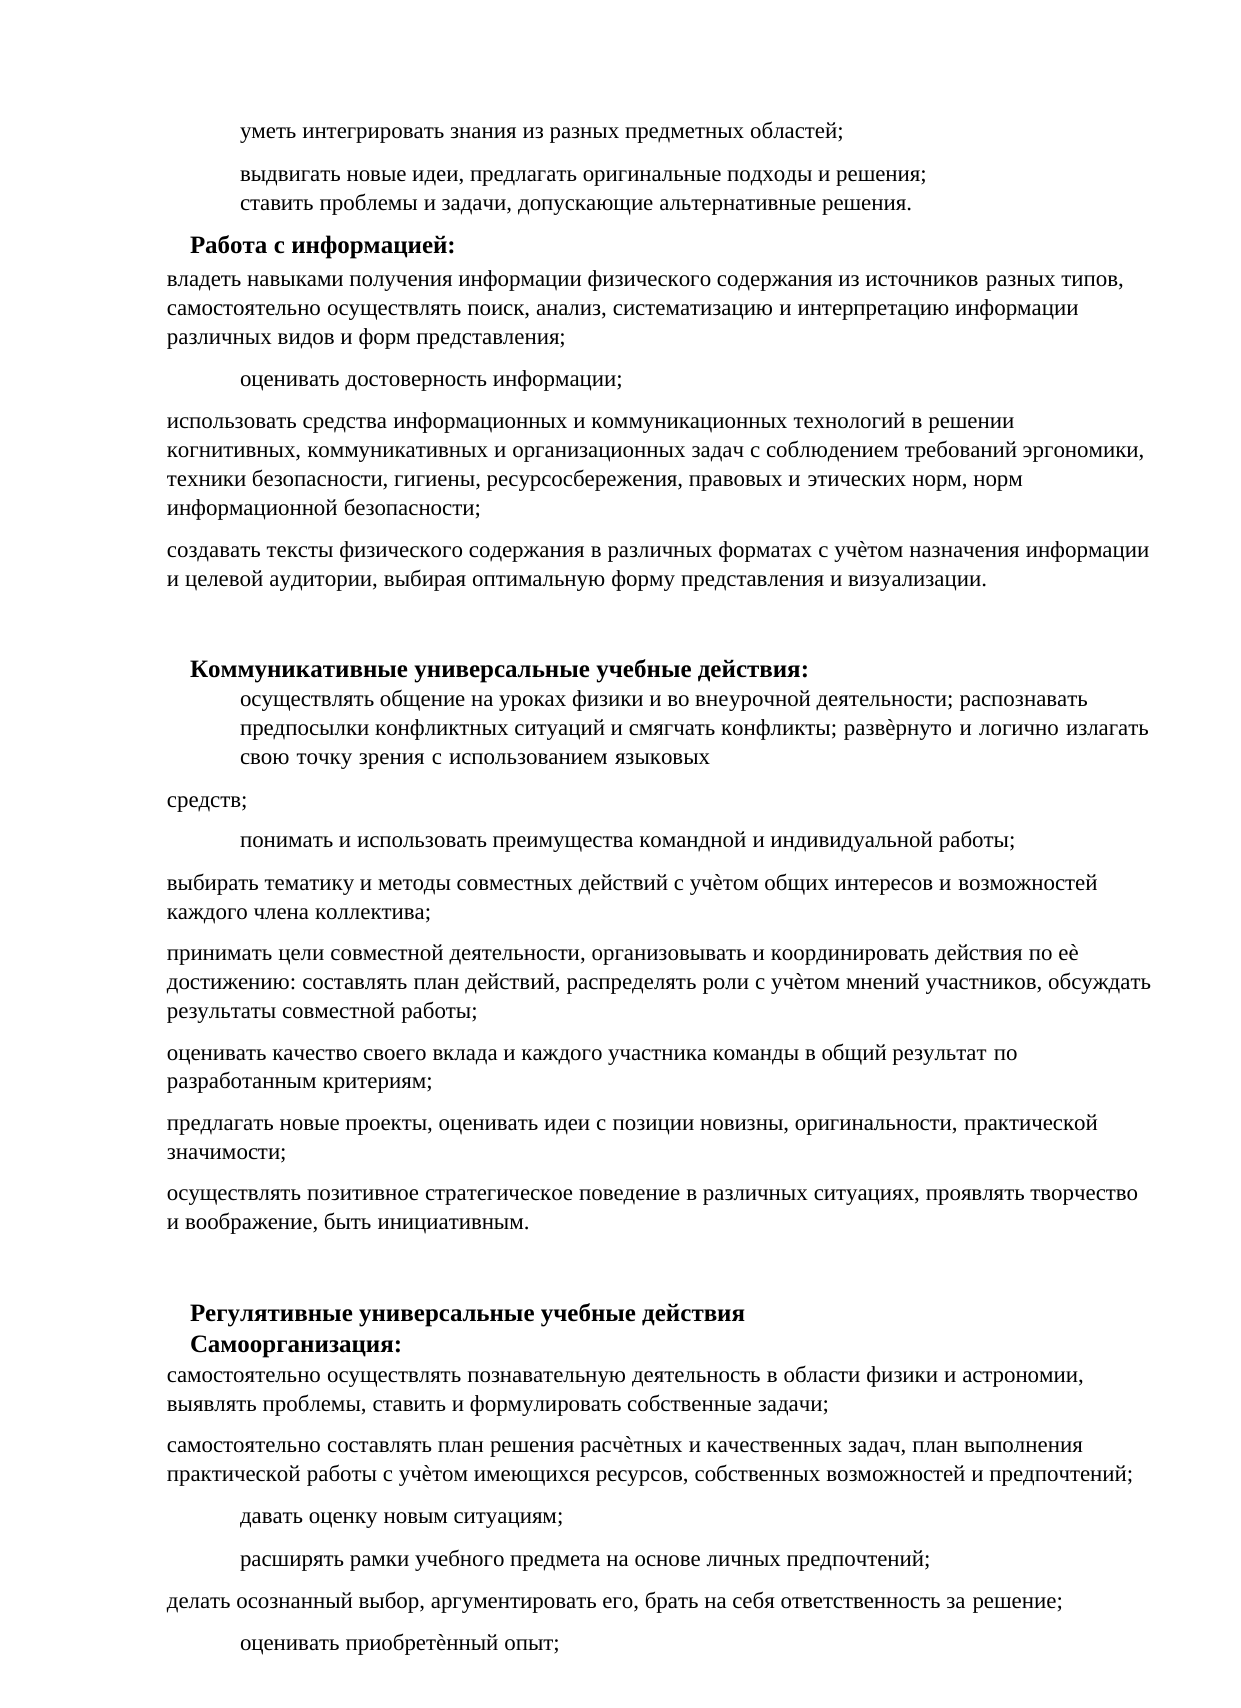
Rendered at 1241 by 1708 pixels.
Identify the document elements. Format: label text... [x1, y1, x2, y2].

subtitle Регулятивные универсальные учебные действия Самоорганизация: [190, 1298, 746, 1358]
text расширять рамки учебного предмета на основе личных предпочтений; [240, 1545, 1163, 1571]
text выбирать тематику и методы совместных действий с учѐтом общих интересов и возможностей каждого члена коллектива; [167, 869, 1151, 924]
text оценивать приобретѐнный опыт; [240, 1629, 1163, 1655]
text самостоятельно осуществлять познавательную деятельность в области физики и астрономии, выявлять проблемы, ставить и формулировать собственные задачи; [167, 1361, 1151, 1416]
subtitle Коммуникативные универсальные учебные действия: [190, 654, 1163, 683]
text владеть навыками получения информации физического содержания из источников разных типов, самостоятельно осуществлять поиск, анализ, систематизацию и интерпретацию информации различных видов и форм представления; [167, 265, 1152, 349]
text принимать цели совместной деятельности, организовывать и координировать действия по еѐ достижению: составлять план действий, распределять роли с учѐтом мнений участников, обсуждать результаты совместной работы; [167, 939, 1151, 1023]
text осуществлять общение на уроках физики и во вне­урочной деятельности; распознавать предпосылки конфликтных ситуаций и смягчать конфликты; развѐрнуто и логично излагать свою точку зрения с использованием языковых [240, 686, 1151, 770]
text выдвигать новые идеи, предлагать оригинальные подходы и решения; ставить проблемы и задачи, допускающие альтернативные решения. [240, 160, 990, 215]
text использовать средства информационных и коммуникационных технологий в решении когнитивных, коммуникативных и организационных задач с соблюдением требований эргономики, техники безопасности, гигиены, ресурсосбережения, правовых и этических норм, норм информационной безопасности; [167, 407, 1152, 521]
text оценивать достоверность информации; [240, 364, 1163, 391]
subtitle Работа с информацией: [190, 230, 1163, 259]
text делать осознанный выбор, аргументировать его, брать на себя ответственность за решение; [167, 1587, 1152, 1614]
text уметь интегрировать знания из разных предметных областей; [240, 117, 1163, 143]
text понимать и использовать преимущества командной и индивидуальной работы; [240, 826, 1163, 852]
text предлагать новые проекты, оценивать идеи с позиции новизны, оригинальности, практической значимости; [167, 1109, 1152, 1164]
text средств; [167, 785, 1163, 813]
text создавать тексты физического содержания в различных форматах с учѐтом назначения информации и целевой аудитории, выбирая оптимальную форму представления и визуализации. [167, 536, 1152, 591]
text давать оценку новым ситуациям; [240, 1502, 1163, 1528]
text самостоятельно составлять план решения расчѐтных и качественных задач, план выполнения практической работы с учѐтом имеющихся ресурсов, собственных возможностей и предпочтений; [167, 1432, 1152, 1487]
text осуществлять позитивное стратегическое поведение в различных ситуациях, проявлять творчество и воображение, быть инициативным. [167, 1179, 1152, 1235]
text оценивать качество своего вклада и каждого участника команды в общий результат по разработанным критериям; [167, 1038, 1151, 1094]
